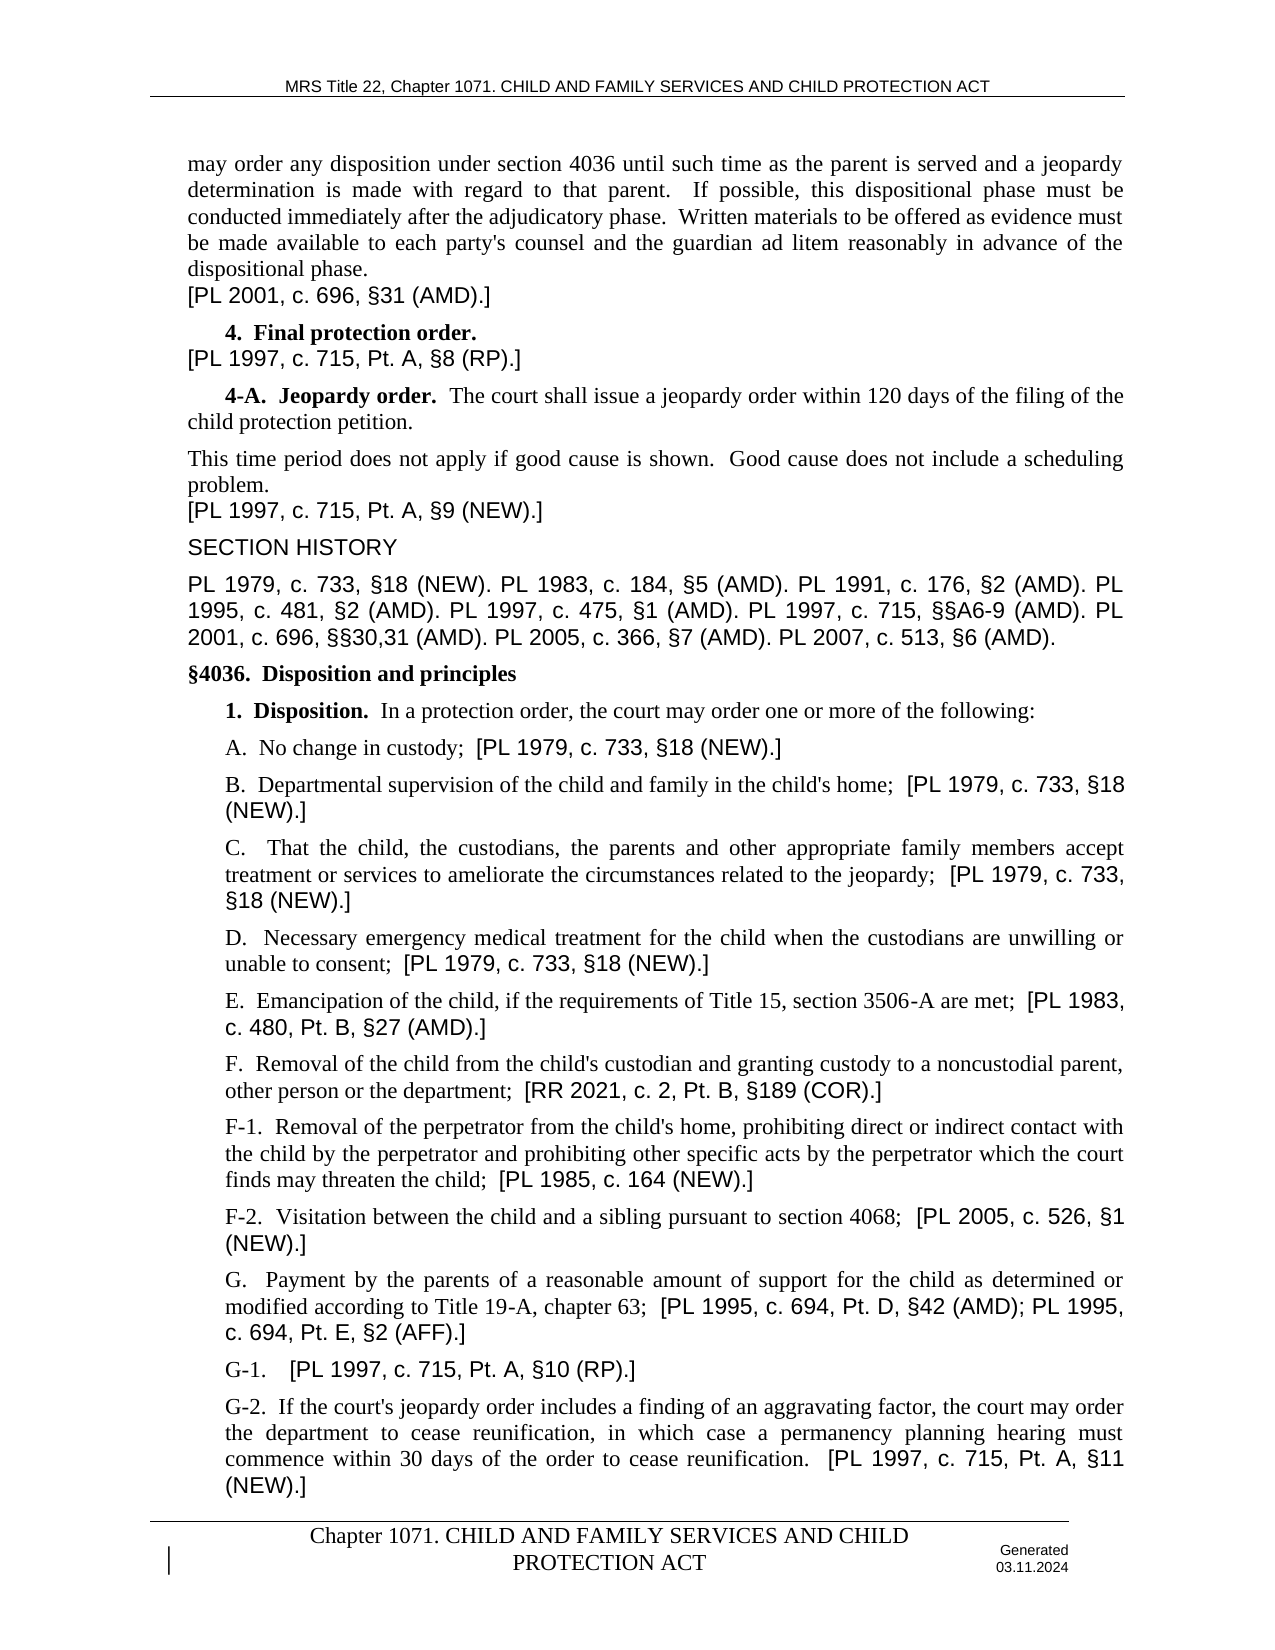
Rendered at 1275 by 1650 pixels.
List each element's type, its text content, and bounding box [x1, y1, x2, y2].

text E. Emancipation of the child, if the requirements of Title 15, section 3506‑A are met; [PL 1983, c. 480, Pt. B, §27 (AMD).] [225, 987, 1125, 1040]
text §4036. Disposition and principles [187, 661, 1125, 687]
text D. Necessary emergency medical treatment for the child when the custodians are unwilling or unable to consent; [PL 1979, c. 733, §18 (NEW).] [225, 924, 1125, 977]
text [PL 2001, c. 696, §31 (AMD).] [187, 282, 1125, 308]
text F-2. Visitation between the child and a sibling pursuant to section 4068; [PL 2005, c. 526, §1 (NEW).] [225, 1203, 1125, 1256]
text 4. Final protection order. [187, 318, 1125, 345]
text F. Removal of the child from the child's custodian and granting custody to a noncustodial parent, other person or the department; [RR 2021, c. 2, Pt. B, §189 (COR).] [225, 1050, 1125, 1103]
text A. No change in custody; [PL 1979, c. 733, §18 (NEW).] [225, 734, 1125, 761]
text F-1. Removal of the perpetrator from the child's home, prohibiting direct or indirect contact with the child by the perpetrator and prohibiting other specific acts by the perpetrator which the court finds may threaten the child; [PL 1985, c. 164 (NEW).] [225, 1113, 1125, 1193]
text SECTION HISTORY [187, 534, 1125, 561]
text C. That the child, the custodians, the parents and other appropriate family members accept treatment or services to ameliorate the circumstances related to the jeopardy; [PL 1979, c. 733, §18 (NEW).] [225, 834, 1125, 913]
text B. Departmental supervision of the child and family in the child's home; [PL 1979, c. 733, §18 (NEW).] [225, 771, 1125, 824]
text G-2. If the court's jeopardy order includes a finding of an aggravating factor, the court may order the department to cease reunification, in which case a permanency planning hearing must commence within 30 days of the order to cease reunification. [PL 1997, c. 715, Pt. A, §11 (NEW).] [225, 1393, 1125, 1498]
text G-1. [PL 1997, c. 715, Pt. A, §10 (RP).] [225, 1356, 1125, 1382]
text PL 1979, c. 733, §18 (NEW). PL 1983, c. 184, §5 (AMD). PL 1991, c. 176, §2 (AMD). PL 1995, c. 481, §2 (AMD). PL 1997, c. 475, §1 (AMD). PL 1997, c. 715, §§A6-9 (AMD). PL 2001, c. 696, §§30,31 (AMD). PL 2005, c. 366, §7 (AMD). PL 2007, c. 513, §6 (AMD). [187, 571, 1125, 650]
text [PL 1997, c. 715, Pt. A, §8 (RP).] [187, 345, 1125, 371]
text 4-A. Jeopardy order. The court shall issue a jeopardy order within 120 days of the filing of the child protection petition. [187, 382, 1125, 434]
text G. Payment by the parents of a reasonable amount of support for the child as determined or modified according to Title 19‑A, chapter 63; [PL 1995, c. 694, Pt. D, §42 (AMD); PL 1995, c. 694, Pt. E, §2 (AFF).] [225, 1266, 1125, 1345]
text 1. Disposition. In a protection order, the court may order one or more of the following: [187, 697, 1125, 724]
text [187, 150, 1125, 282]
text This time period does not apply if good cause is shown. Good cause does not include a scheduling problem. [187, 445, 1125, 497]
text [PL 1997, c. 715, Pt. A, §9 (NEW).] [187, 497, 1125, 524]
